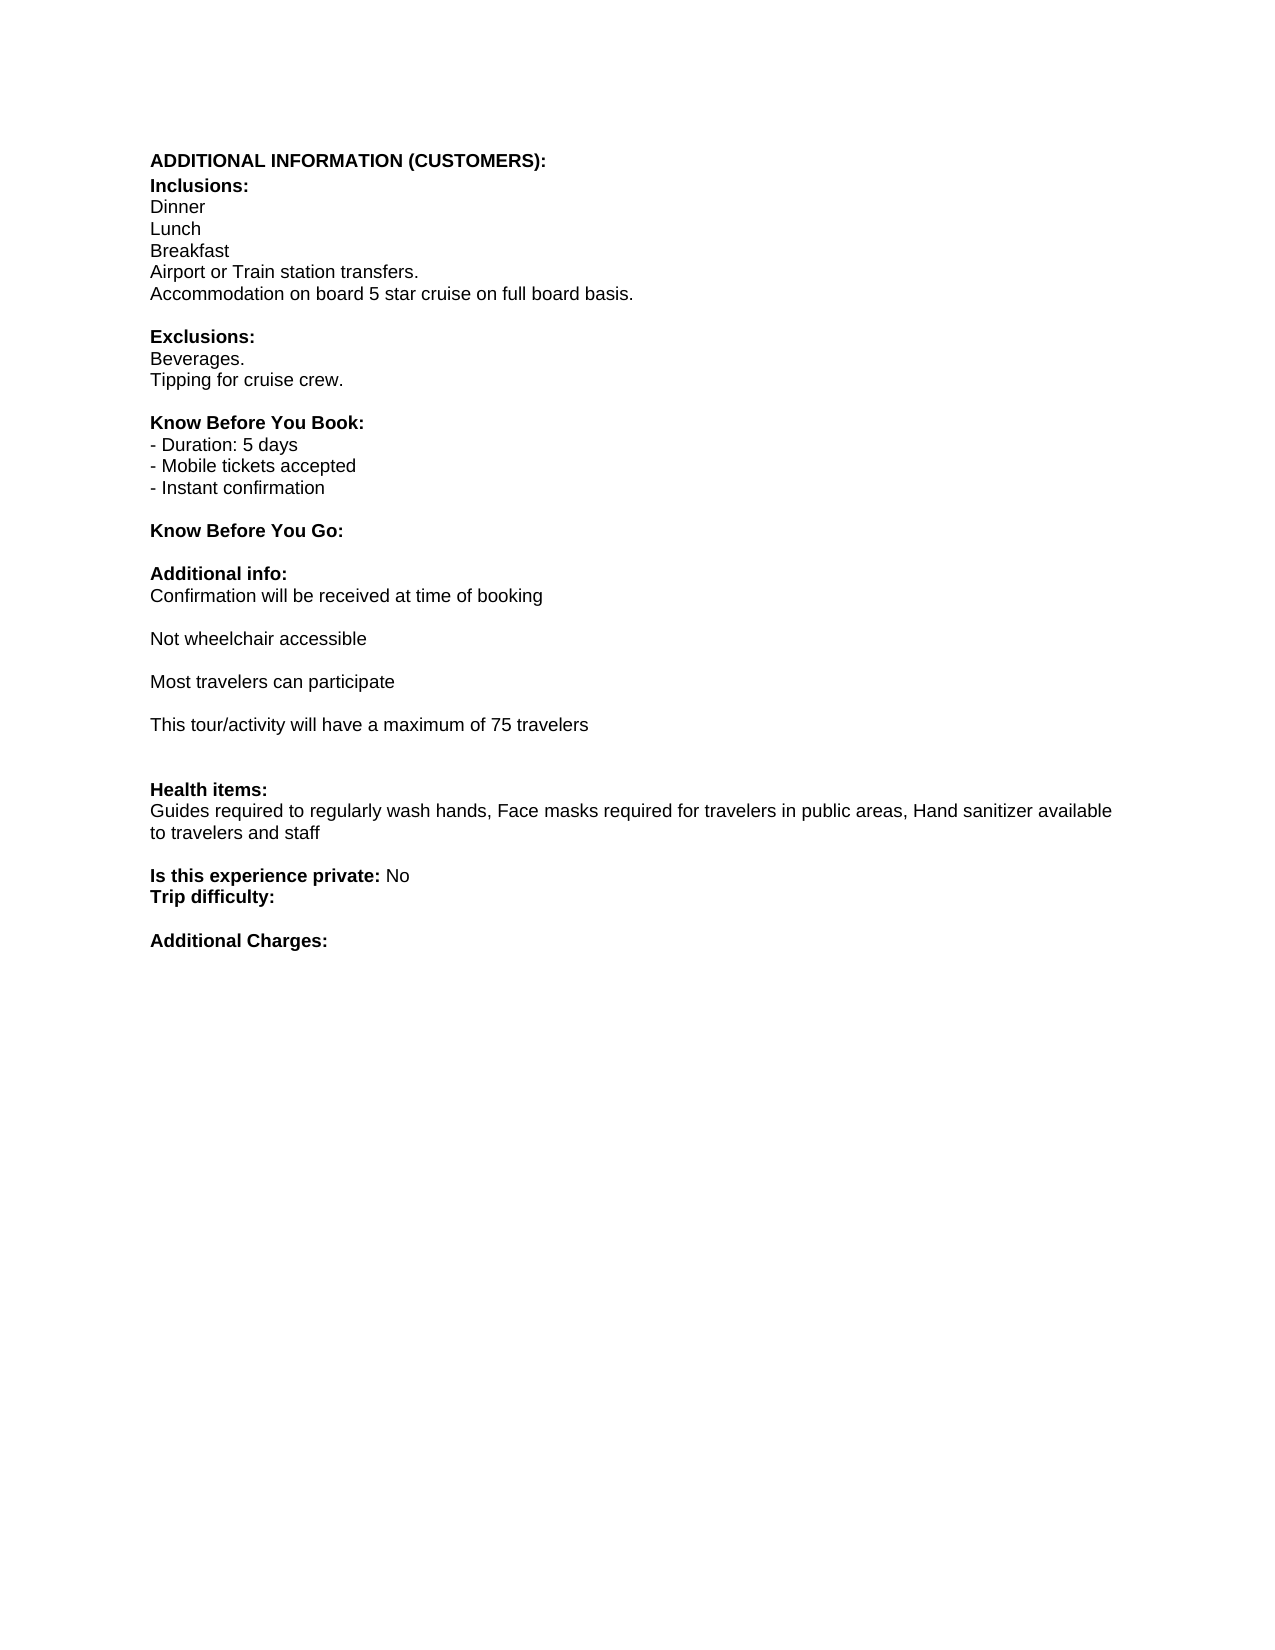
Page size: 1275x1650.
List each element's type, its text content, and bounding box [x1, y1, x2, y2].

text Dinner [150, 196, 1125, 218]
text Accommodation on board 5 star cruise on full board basis. [150, 283, 1125, 304]
text Tipping for cruise crew. [150, 369, 1125, 390]
text - Mobile tickets accepted [150, 455, 1125, 477]
text Confirmation will be received at time of booking [150, 584, 1125, 606]
text Breakfast [150, 239, 1125, 261]
text Not wheelchair accessible [150, 628, 1125, 649]
text Health items: [150, 778, 1125, 800]
text Airport or Train station transfers. [150, 261, 1125, 283]
text Additional Charges: [150, 929, 1125, 951]
text - Instant confirmation [150, 477, 1125, 498]
subtitle Additional Information (Customers): [150, 150, 1125, 172]
text Know Before You Book: [150, 412, 1125, 433]
text - Duration: 5 days [150, 433, 1125, 455]
text Exclusions: [150, 326, 1125, 347]
text Guides required to regularly wash hands, Face masks required for travelers in public areas, Hand sanitizer available to travelers and staff [150, 800, 1125, 843]
text Additional info: [150, 563, 1125, 584]
text Know Before You Go: [150, 520, 1125, 541]
text Trip difficulty: [150, 886, 1125, 908]
text Most travelers can participate [150, 671, 1125, 692]
text Inclusions: [150, 175, 1125, 196]
text Lunch [150, 218, 1125, 239]
text This tour/activity will have a maximum of 75 travelers [150, 714, 1125, 735]
text Beverages. [150, 347, 1125, 369]
text Is this experience private: No [150, 865, 1125, 886]
